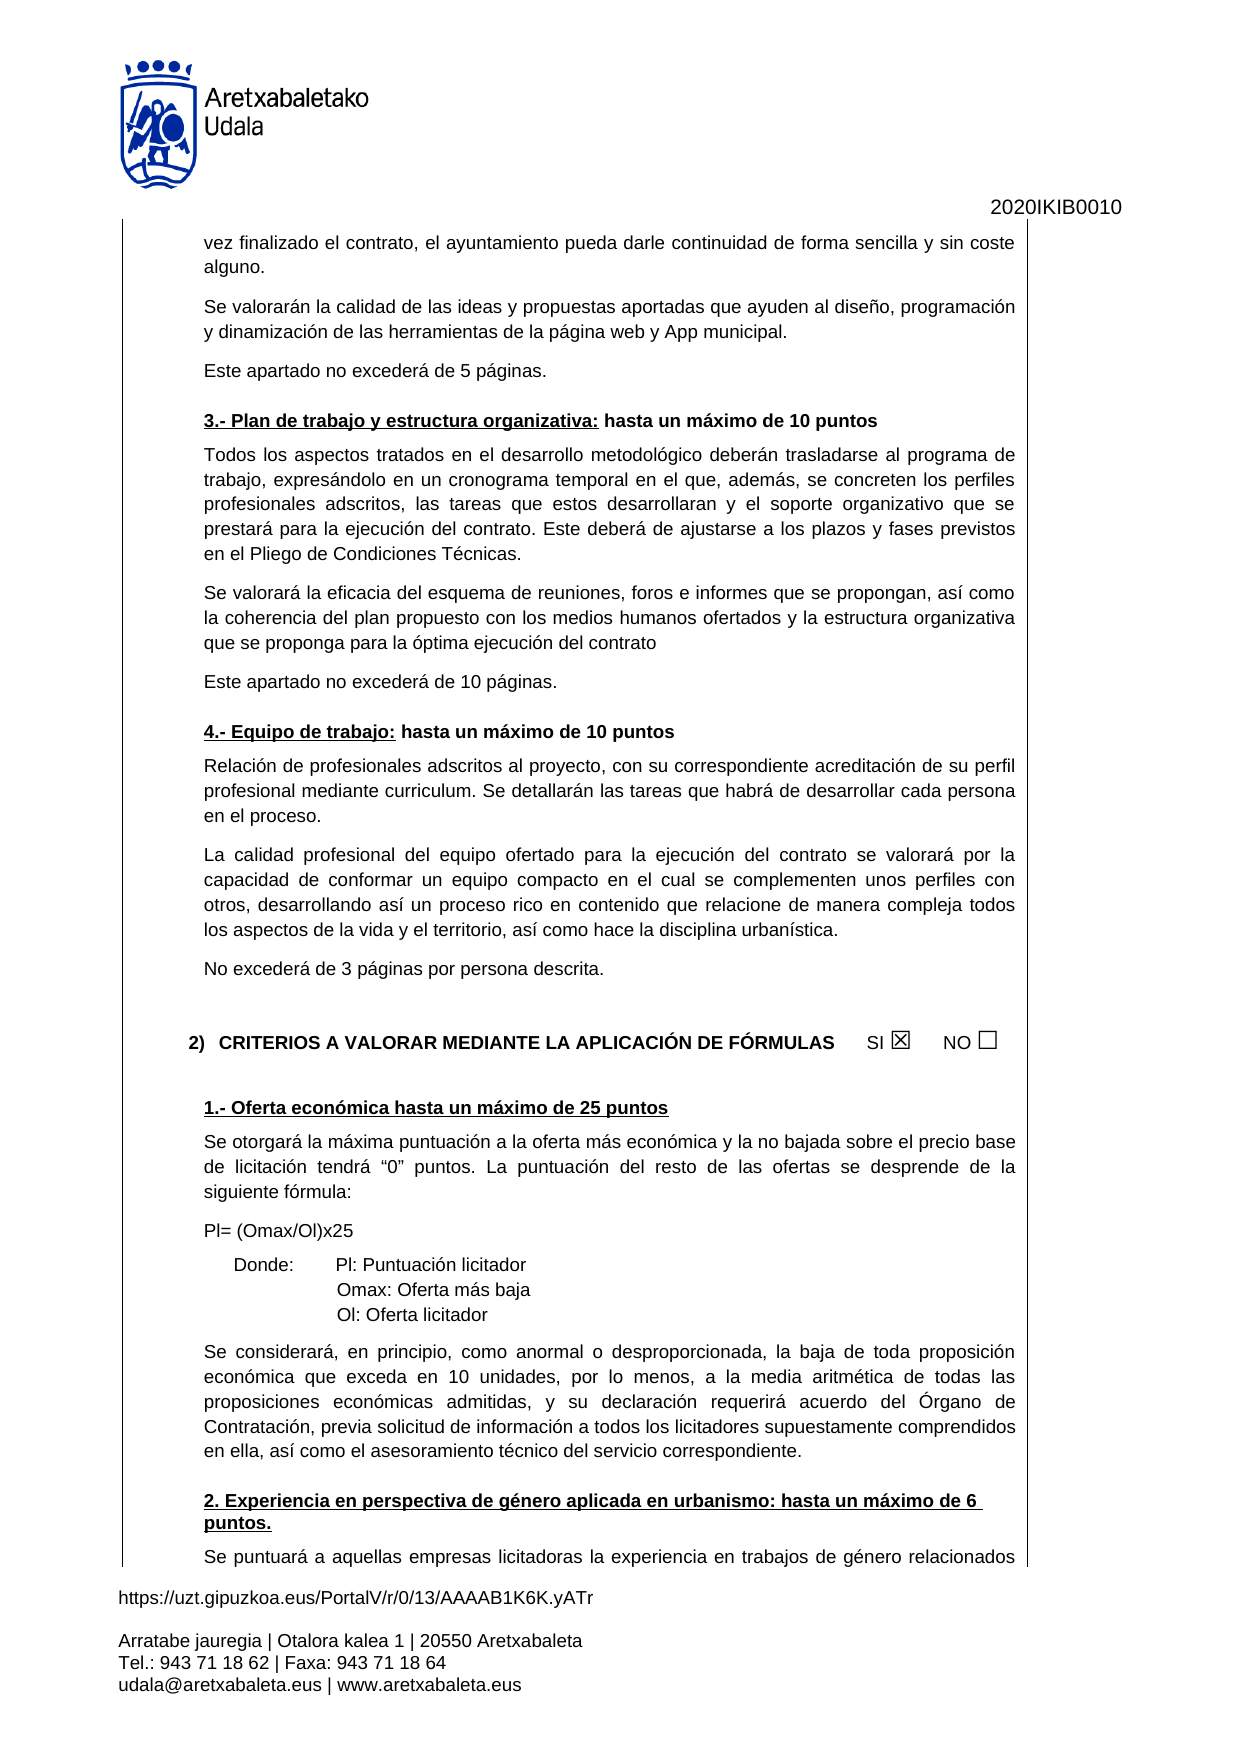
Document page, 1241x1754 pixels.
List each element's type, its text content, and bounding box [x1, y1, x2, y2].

table_cell CRITERIOS A VALORAR MEDIANTE LA APLICACIÓN DE FÓRMULAS SI ☒ NO ☐ [123, 998, 1027, 1072]
picture [118, 59, 378, 195]
